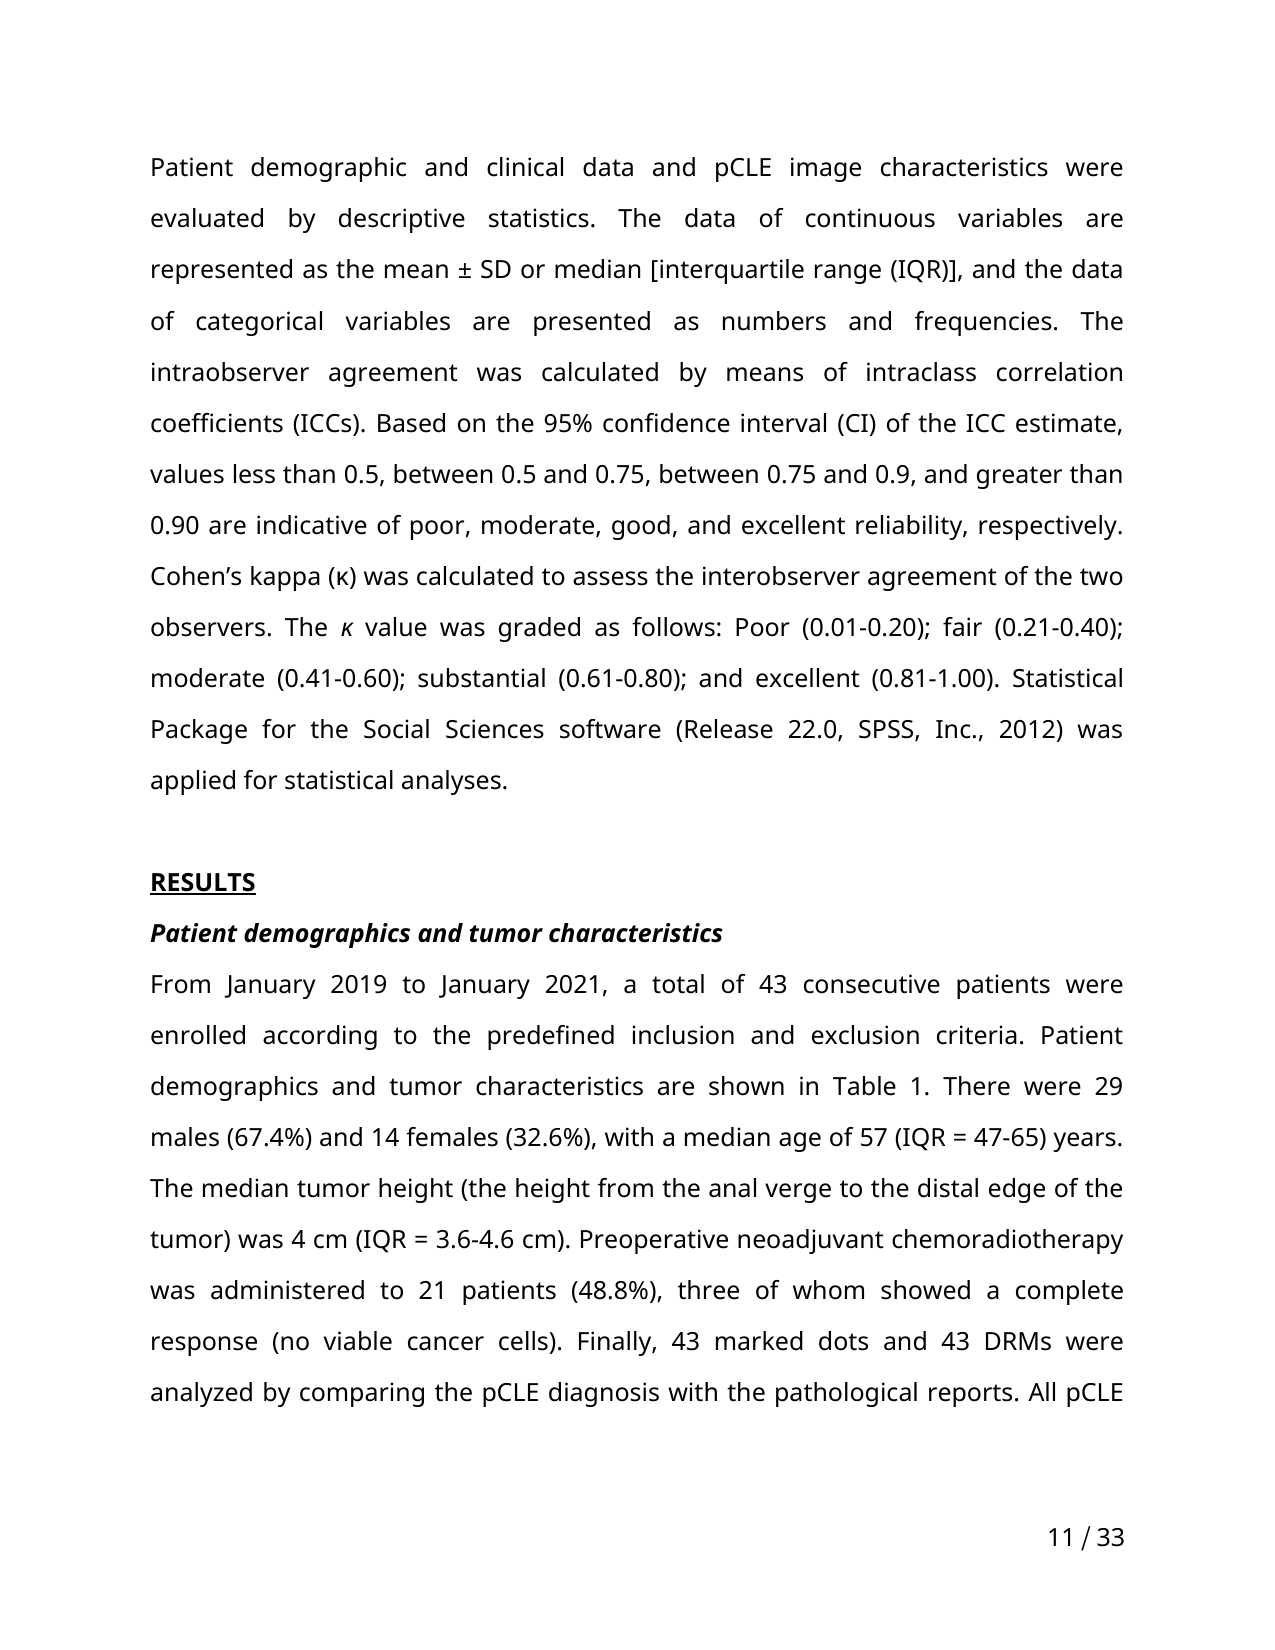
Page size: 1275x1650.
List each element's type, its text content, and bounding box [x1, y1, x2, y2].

text Patient demographic and clinical data and pCLE image characteristics were evaluated by descriptive statistics. The data of continuous variables are represented as the mean ± SD or median [interquartile range (IQR)], and the data of categorical variables are presented as numbers and frequencies. The intraobserver agreement was calculated by means of intraclass correlation coefficients (ICCs). Based on the 95% confidence interval (CI) of the ICC estimate, values less than 0.5, between 0.5 and 0.75, between 0.75 and 0.9, and greater than 0.90 are indicative of poor, moderate, good, and excellent reliability, respectively. Cohen’s kappa (κ) was calculated to assess the interobserver agreement of the two observers. The κ value was graded as follows: Poor (0.01-0.20); fair (0.21-0.40); moderate (0.41-0.60); substantial (0.61-0.80); and excellent (0.81-1.00). Statistical Package for the Social Sciences software (Release 22.0, SPSS, Inc., 2012) was applied for statistical analyses. [150, 150, 1125, 797]
text RESULTS [150, 864, 1125, 899]
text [150, 967, 1125, 1409]
text Patient demographics and tumor characteristics [150, 916, 1125, 950]
